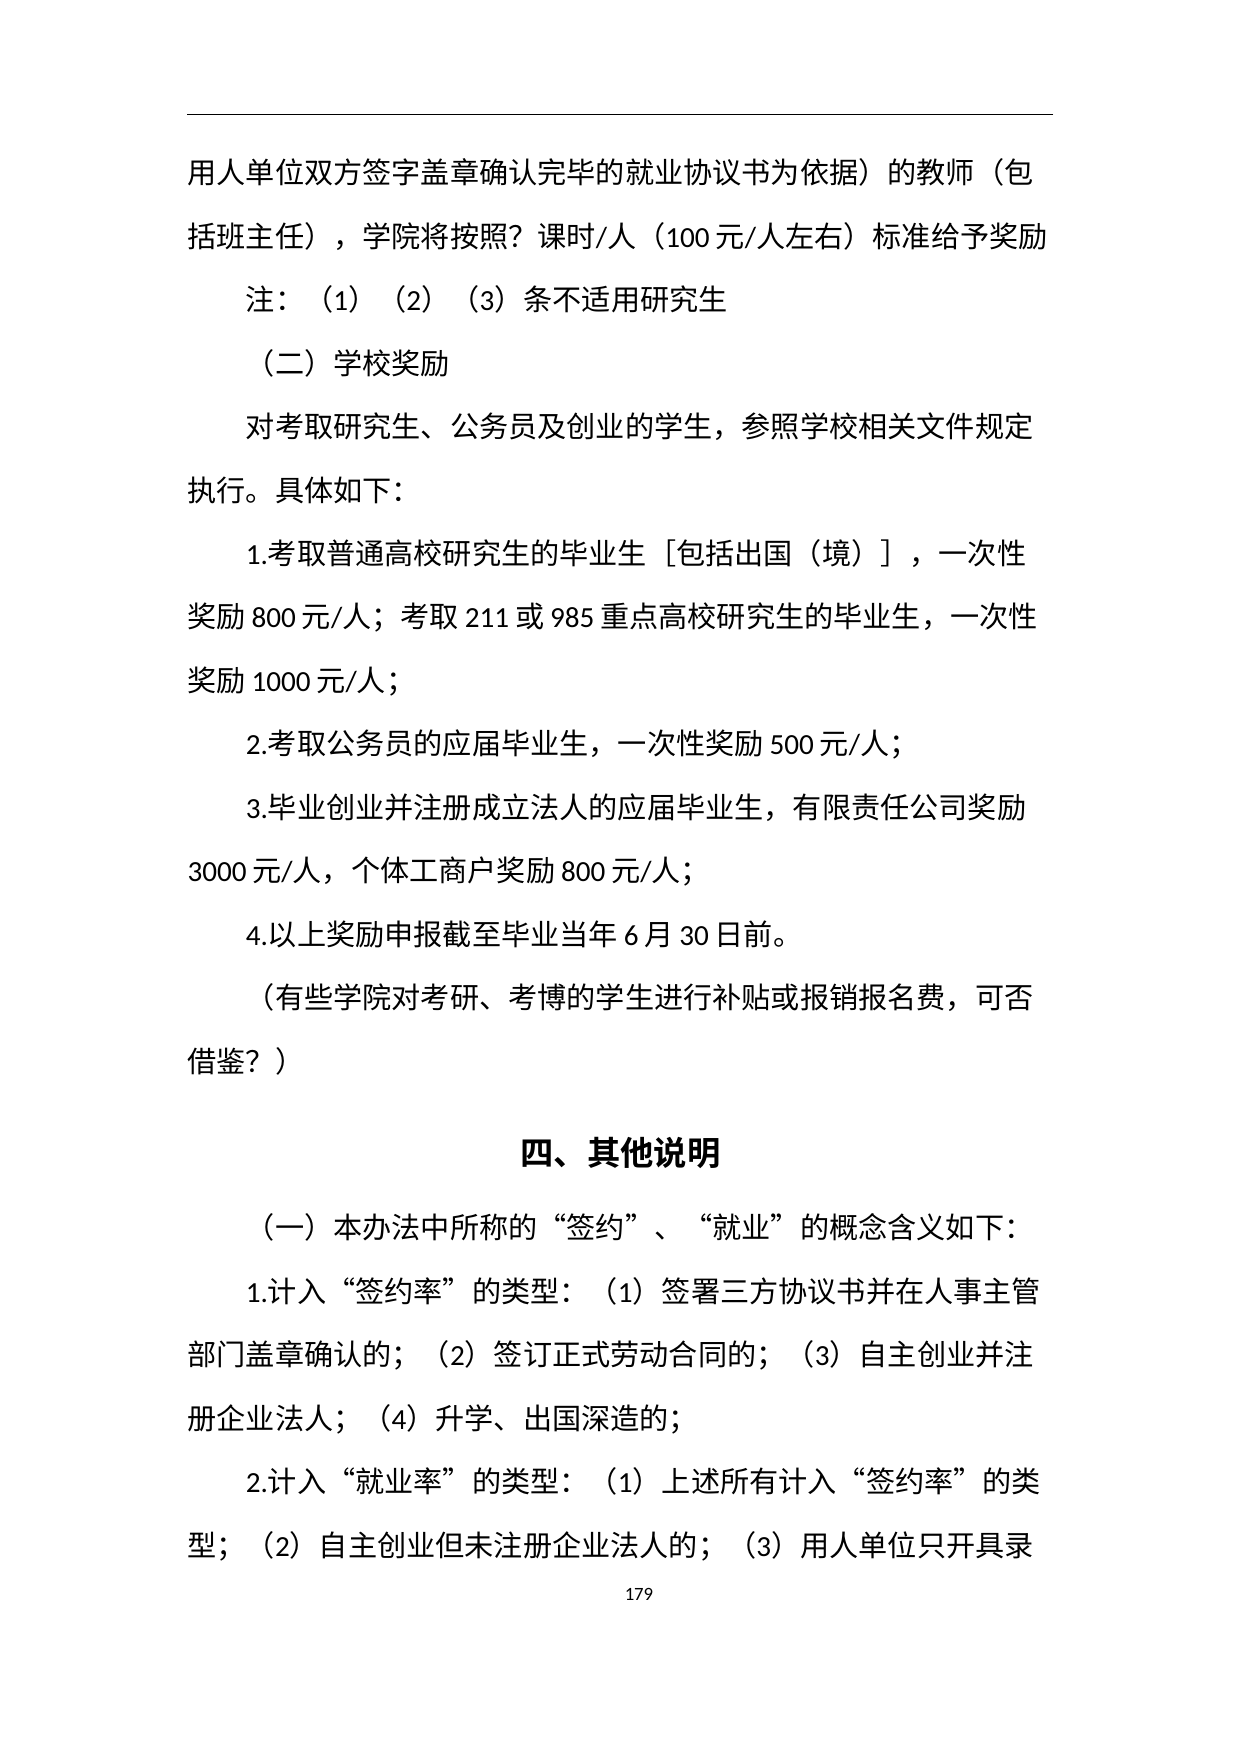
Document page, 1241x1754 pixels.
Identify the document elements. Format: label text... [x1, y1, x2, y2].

text 1.计入“签约率”的类型：（1）签署三方协议书并在人事主管部门盖章确认的；（2）签订正式劳动合同的；（3）自主创业并注册企业法人；（4）升学、出国深造的； [187, 1268, 1053, 1438]
text 1.考取普通高校研究生的毕业生［包括出国（境）］，一次性奖励800元/人；考取211或985重点高校研究生的毕业生，一次性奖励1000元/人； [187, 531, 1053, 700]
text 注：（1）（2）（3）条不适用研究生 [187, 277, 1053, 319]
text 3.毕业创业并注册成立法人的应届毕业生，有限责任公司奖励3000元/人，个体工商户奖励800元/人； [187, 784, 1053, 890]
text 2.考取公务员的应届毕业生，一次性奖励500元/人； [187, 721, 1053, 763]
subtitle 四、其他说明 [187, 1127, 1053, 1175]
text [187, 150, 1053, 256]
text （有些学院对考研、考博的学生进行补贴或报销报名费，可否借鉴？） [187, 975, 1053, 1080]
text （二）学校奖励 [187, 340, 1053, 383]
text 对考取研究生、公务员及创业的学生，参照学校相关文件规定执行。具体如下： [187, 404, 1053, 509]
text 4.以上奖励申报截至毕业当年6月30日前。 [187, 911, 1053, 953]
text （一）本办法中所称的“签约”、“就业”的概念含义如下： [187, 1205, 1053, 1247]
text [187, 1459, 1053, 1564]
